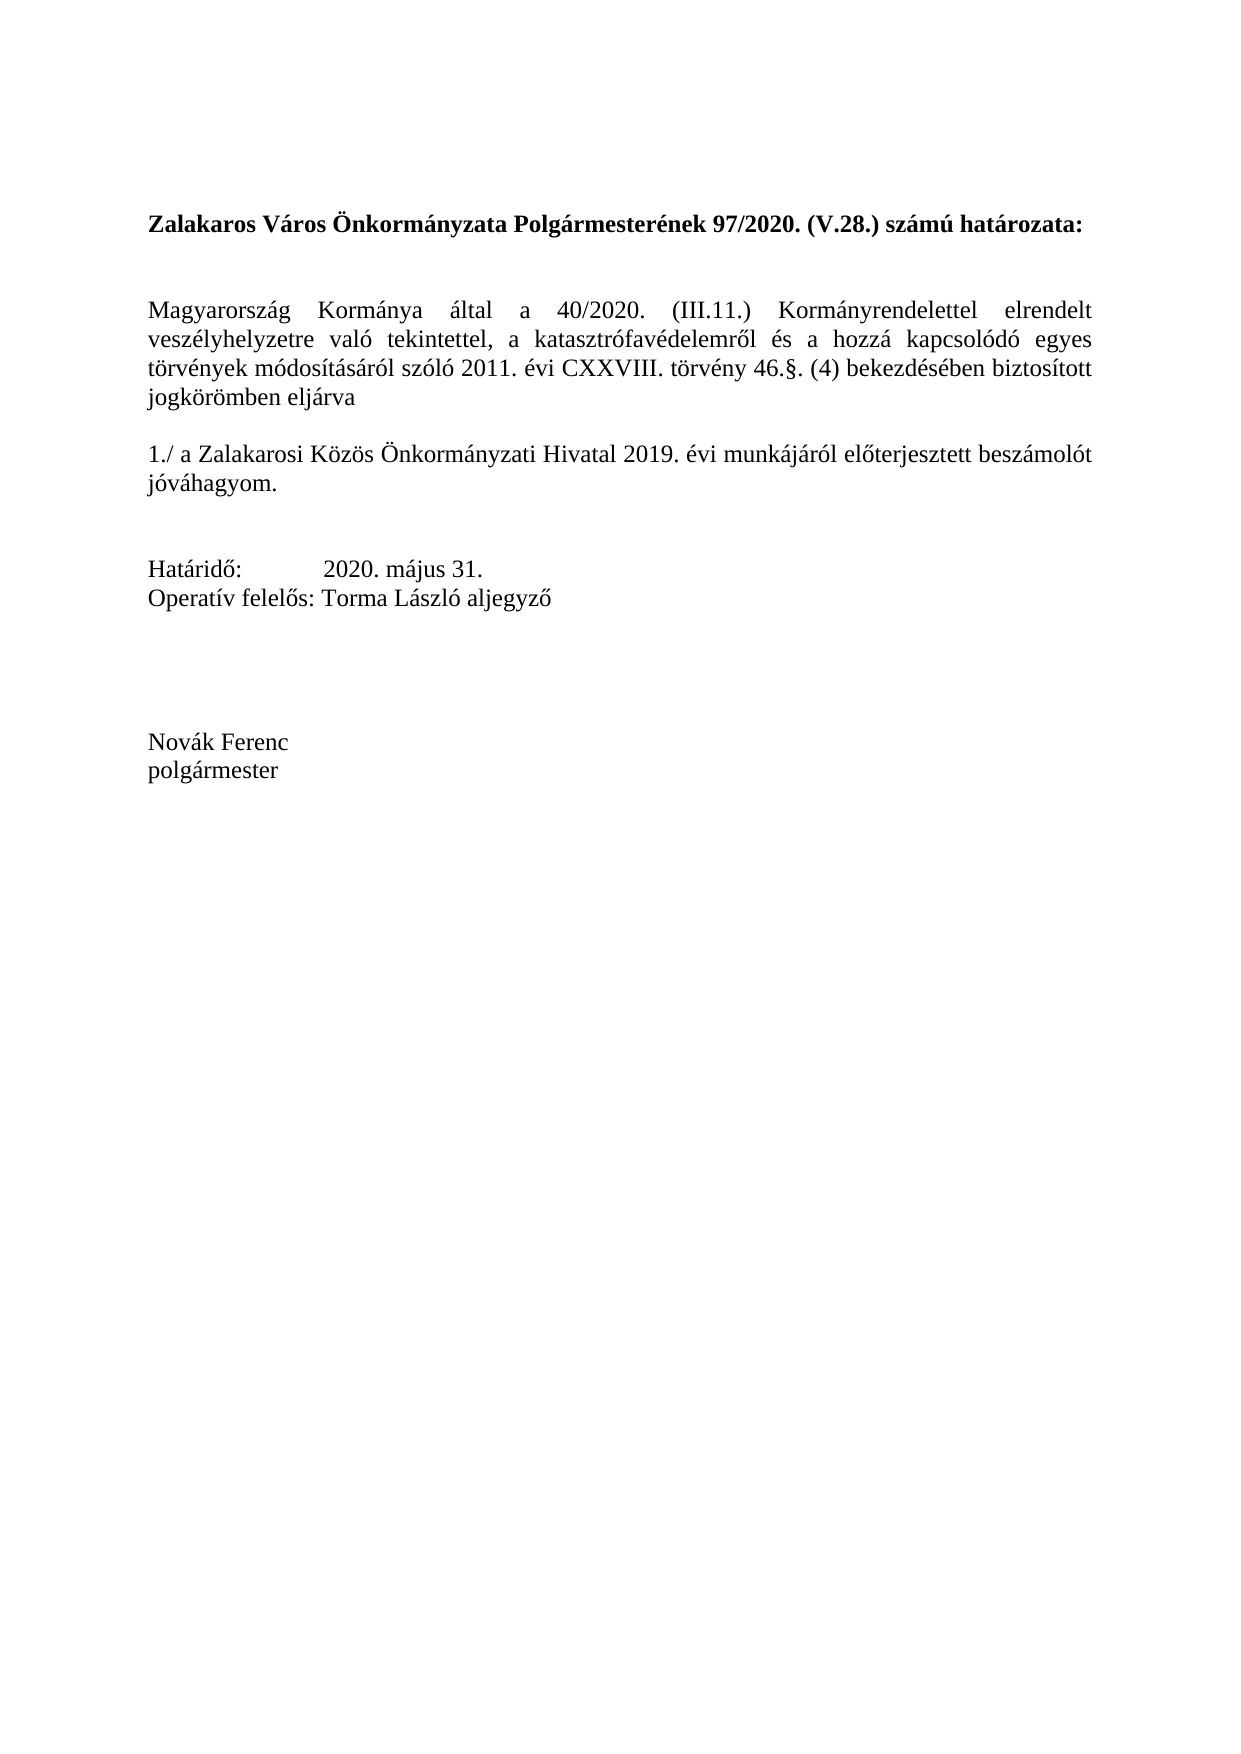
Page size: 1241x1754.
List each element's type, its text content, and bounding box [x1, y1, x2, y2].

text Határidő: 2020. május 31. [148, 554, 1093, 583]
text Magyarország Kormánya által a 40/2020. (III.11.) Kormányrendelettel elrendelt veszélyhelyzetre való tekintettel, a katasztrófavédelemről és a hozzá kapcsolódó egyes törvények módosításáról szóló 2011. évi CXXVIII. törvény 46.§. (4) bekezdésében biztosított jogkörömben eljárva [148, 296, 1093, 411]
text Operatív felelős: Torma László aljegyző [148, 583, 1093, 612]
text Zalakaros Város Önkormányzata Polgármesterének 97/2020. (V.28.) számú határozata: [148, 209, 1093, 238]
text 1./ a Zalakarosi Közös Önkormányzati Hivatal 2019. évi munkájáról előterjesztett beszámolót jóváhagyom. [148, 439, 1093, 497]
text Novák Ferenc polgármester [148, 727, 1093, 784]
